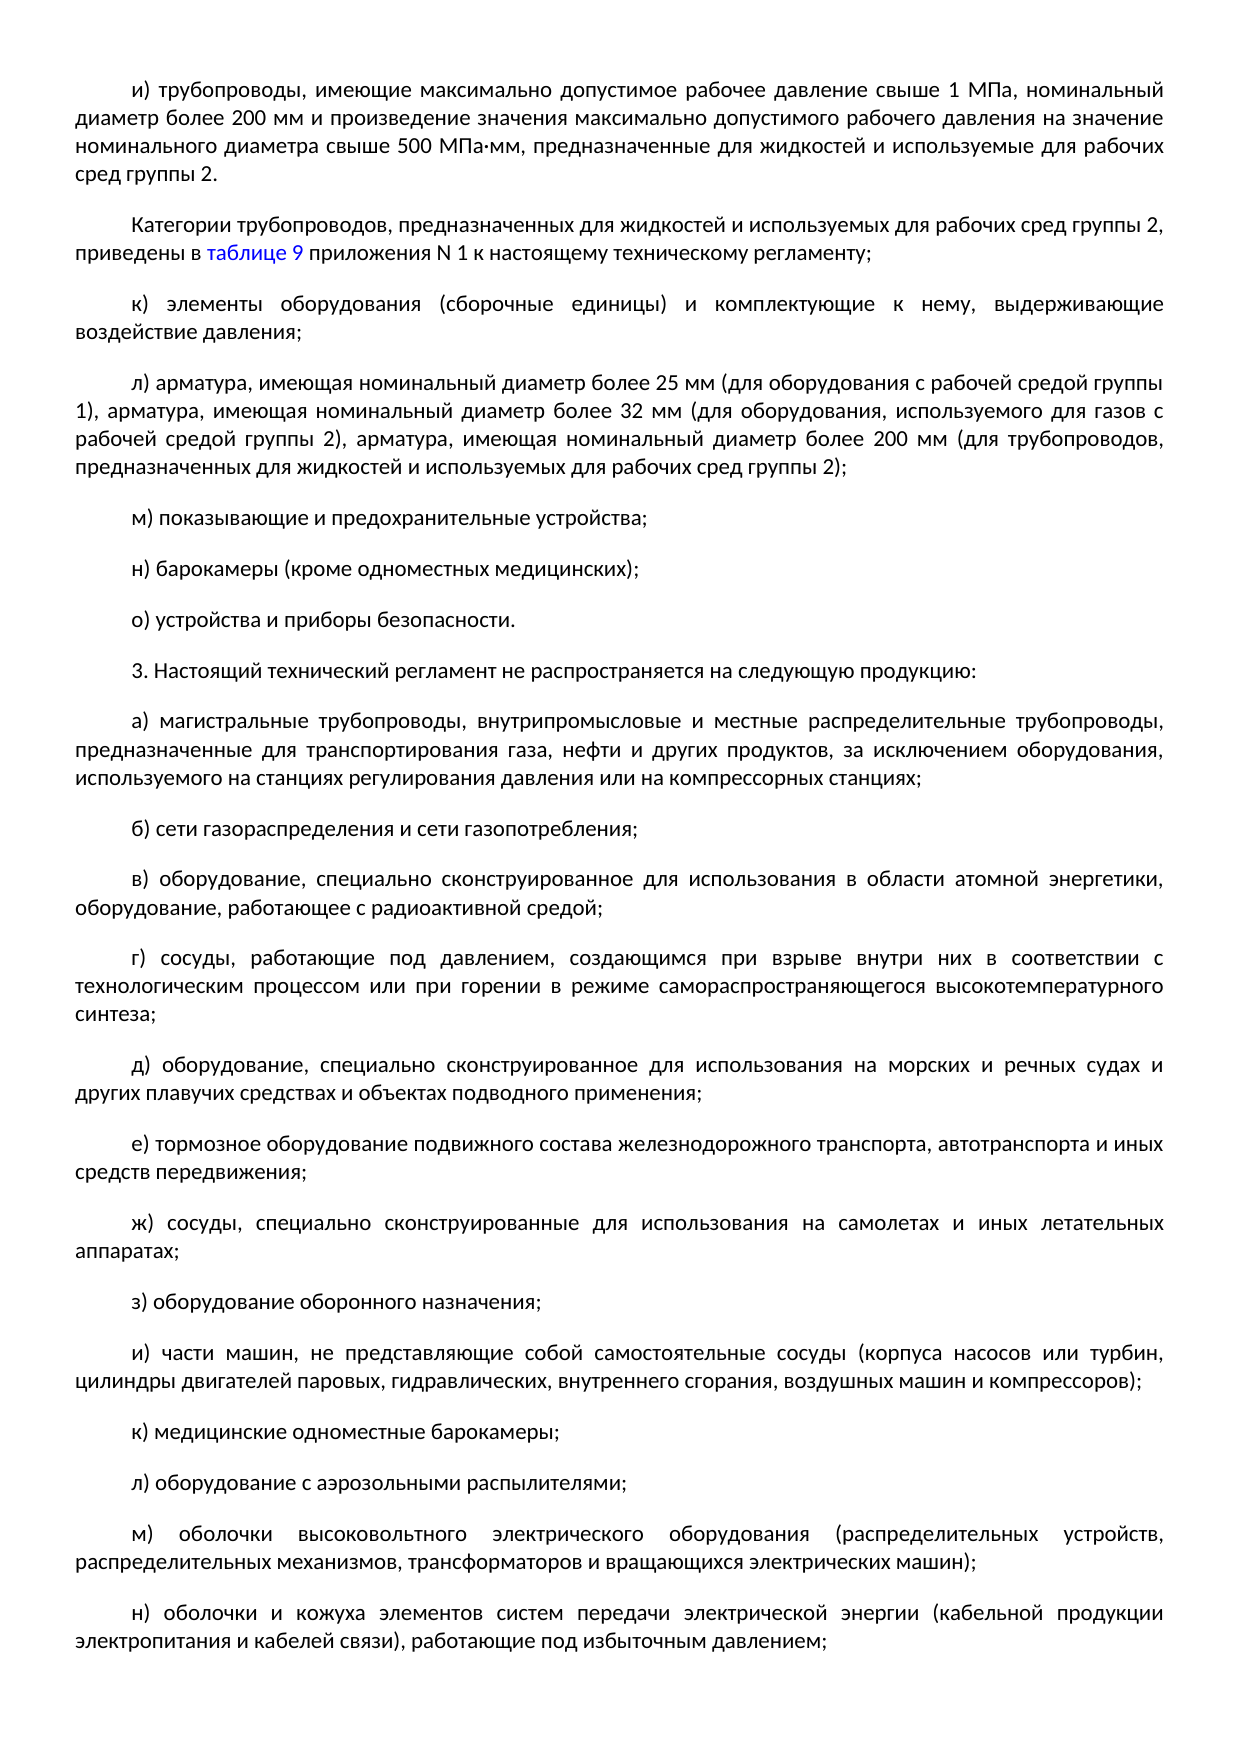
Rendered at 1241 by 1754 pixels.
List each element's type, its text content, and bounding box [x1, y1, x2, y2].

text к) медицинские одноместные барокамеры; [75, 1417, 1165, 1445]
text ж) сосуды, специально сконструированные для использования на самолетах и иных летательных аппаратах; [75, 1208, 1165, 1264]
text н) оболочки и кожуха элементов систем передачи электрической энергии (кабельной продукции электропитания и кабелей связи), работающие под избыточным давлением; [75, 1598, 1165, 1654]
text б) сети газораспределения и сети газопотребления; [75, 814, 1165, 842]
text е) тормозное оборудование подвижного состава железнодорожного транспорта, автотранспорта и иных средств передвижения; [75, 1129, 1165, 1186]
text а) магистральные трубопроводы, внутрипромысловые и местные распределительные трубопроводы, предназначенные для транспортирования газа, нефти и других продуктов, за исключением оборудования, используемого на станциях регулирования давления или на компрессорных станциях; [75, 707, 1165, 791]
text 3. Настоящий технический регламент не распространяется на следующую продукцию: [75, 656, 1165, 684]
text м) показывающие и предохранительные устройства; [75, 503, 1165, 531]
text Категории трубопроводов, предназначенных для жидкостей и используемых для рабочих сред группы 2, приведены в таблице 9 приложения N 1 к настоящему техническому регламенту; [75, 210, 1165, 266]
text и) части машин, не представляющие собой самостоятельные сосуды (корпуса насосов или турбин, цилиндры двигателей паровых, гидравлических, внутреннего сгорания, воздушных машин и компрессоров); [75, 1338, 1165, 1394]
text о) устройства и приборы безопасности. [75, 605, 1165, 633]
text м) оболочки высоковольтного электрического оборудования (распределительных устройств, распределительных механизмов, трансформаторов и вращающихся электрических машин); [75, 1519, 1165, 1575]
text и) трубопроводы, имеющие максимально допустимое рабочее давление свыше 1 МПа, номинальный диаметр более 200 мм и произведение значения максимально допустимого рабочего давления на значение номинального диаметра свыше 500 МПа·мм, предназначенные для жидкостей и используемые для рабочих сред группы 2. [75, 75, 1165, 187]
text к) элементы оборудования (сборочные единицы) и комплектующие к нему, выдерживающие воздействие давления; [75, 289, 1165, 345]
text з) оборудование оборонного назначения; [75, 1287, 1165, 1315]
text л) оборудование с аэрозольными распылителями; [75, 1468, 1165, 1496]
text л) арматура, имеющая номинальный диаметр более 25 мм (для оборудования с рабочей средой группы 1), арматура, имеющая номинальный диаметр более 32 мм (для оборудования, используемого для газов с рабочей средой группы 2), арматура, имеющая номинальный диаметр более 200 мм (для трубопроводов, предназначенных для жидкостей и используемых для рабочих сред группы 2); [75, 368, 1165, 480]
text г) сосуды, работающие под давлением, создающимся при взрыве внутри них в соответствии с технологическим процессом или при горении в режиме самораспространяющегося высокотемпературного синтеза; [75, 943, 1165, 1028]
text д) оборудование, специально сконструированное для использования на морских и речных судах и других плавучих средствах и объектах подводного применения; [75, 1051, 1165, 1107]
text в) оборудование, специально сконструированное для использования в области атомной энергетики, оборудование, работающее с радиоактивной средой; [75, 864, 1165, 921]
text н) барокамеры (кроме одноместных медицинских); [75, 554, 1165, 582]
